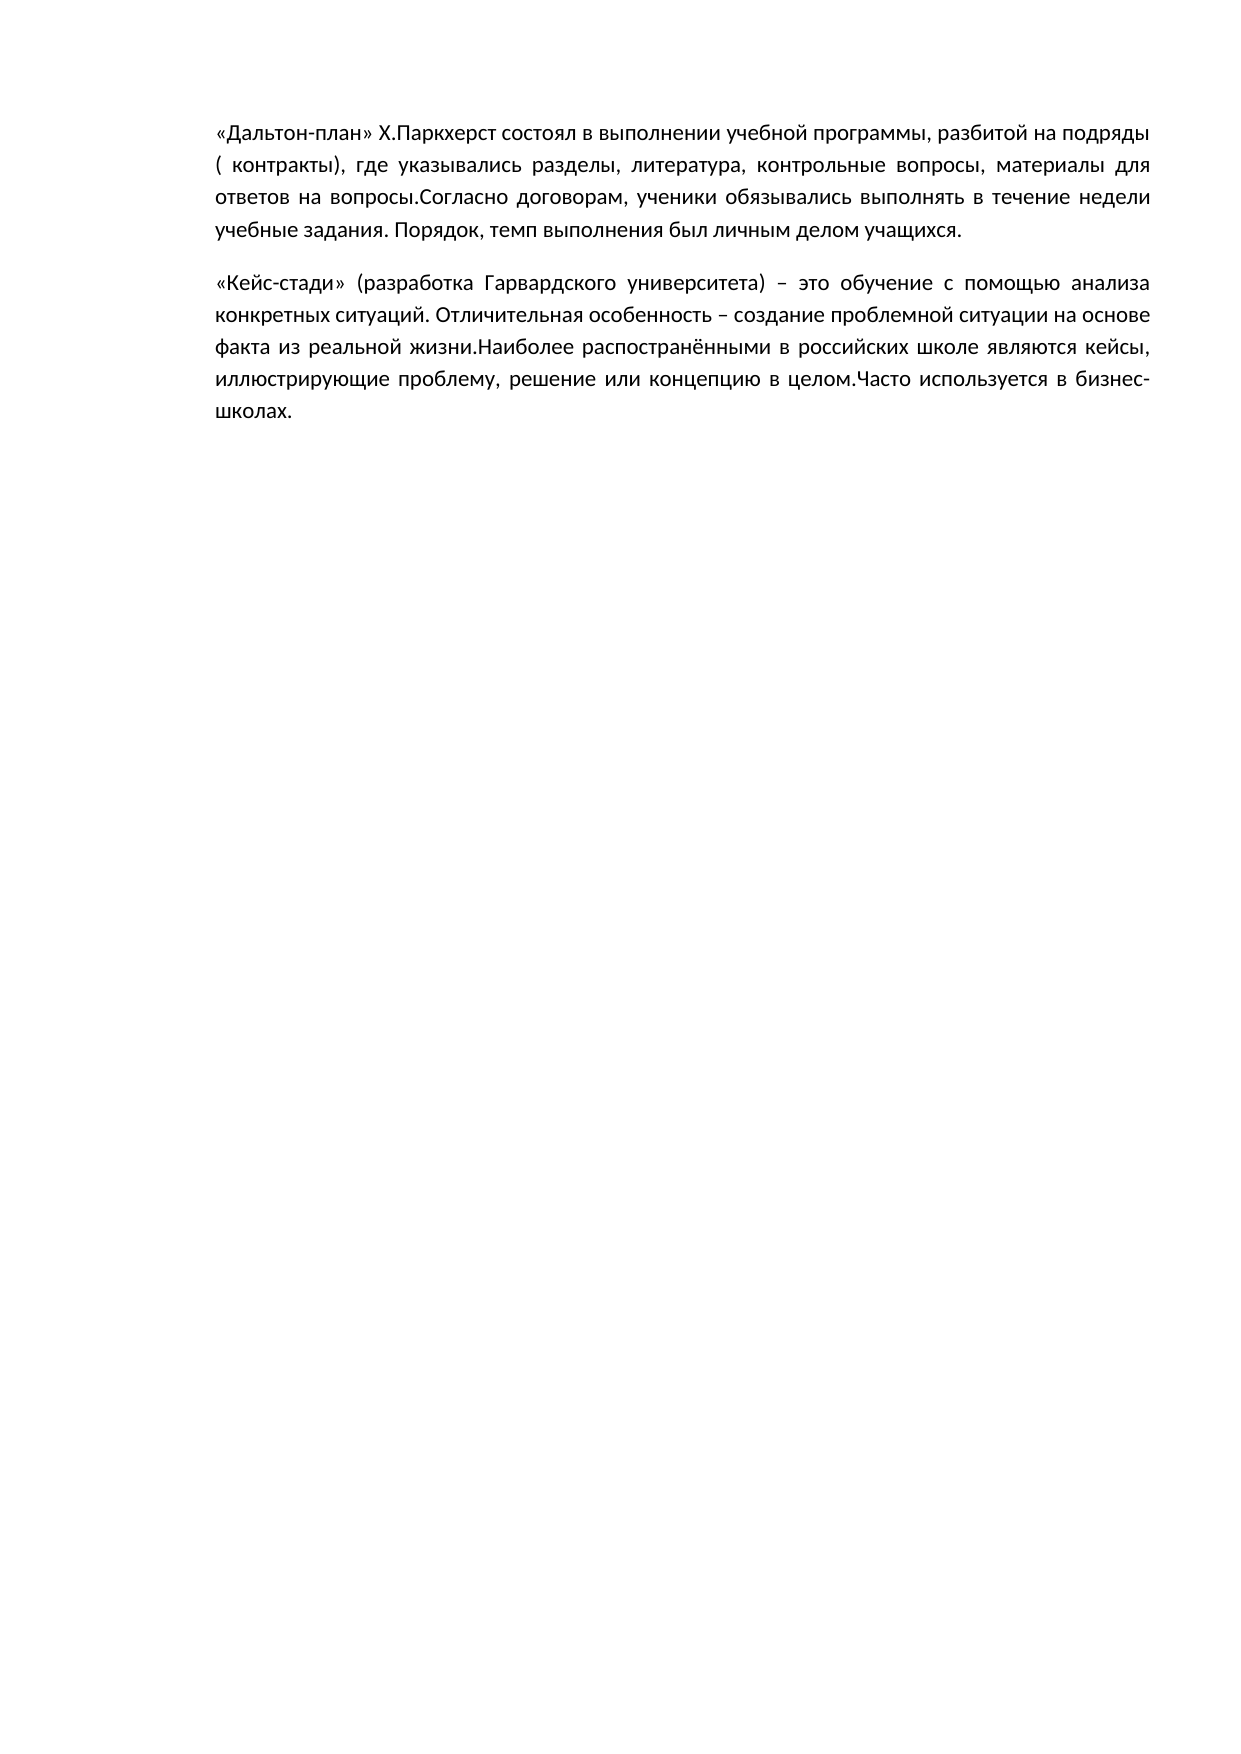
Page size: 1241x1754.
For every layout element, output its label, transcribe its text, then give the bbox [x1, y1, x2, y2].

text «Кейс-стади» (разработка Гарвардского университета) – это обучение с помощью анализа конкретных ситуаций. Отличительная особенность – создание проблемной ситуации на основе факта из реальной жизни.Наиболее распостранёнными в российских школе являются кейсы, иллюстрирующие проблему, решение или концепцию в целом.Часто используется в бизнес-школах. [215, 268, 1152, 424]
text «Дальтон-план» Х.Паркхерст состоял в выполнении учебной программы, разбитой на подряды ( контракты), где указывались разделы, литература, контрольные вопросы, материалы для ответов на вопросы.Согласно договорам, ученики обязывались выполнять в течение недели учебные задания. Порядок, темп выполнения был личным делом учащихся. [215, 118, 1152, 243]
